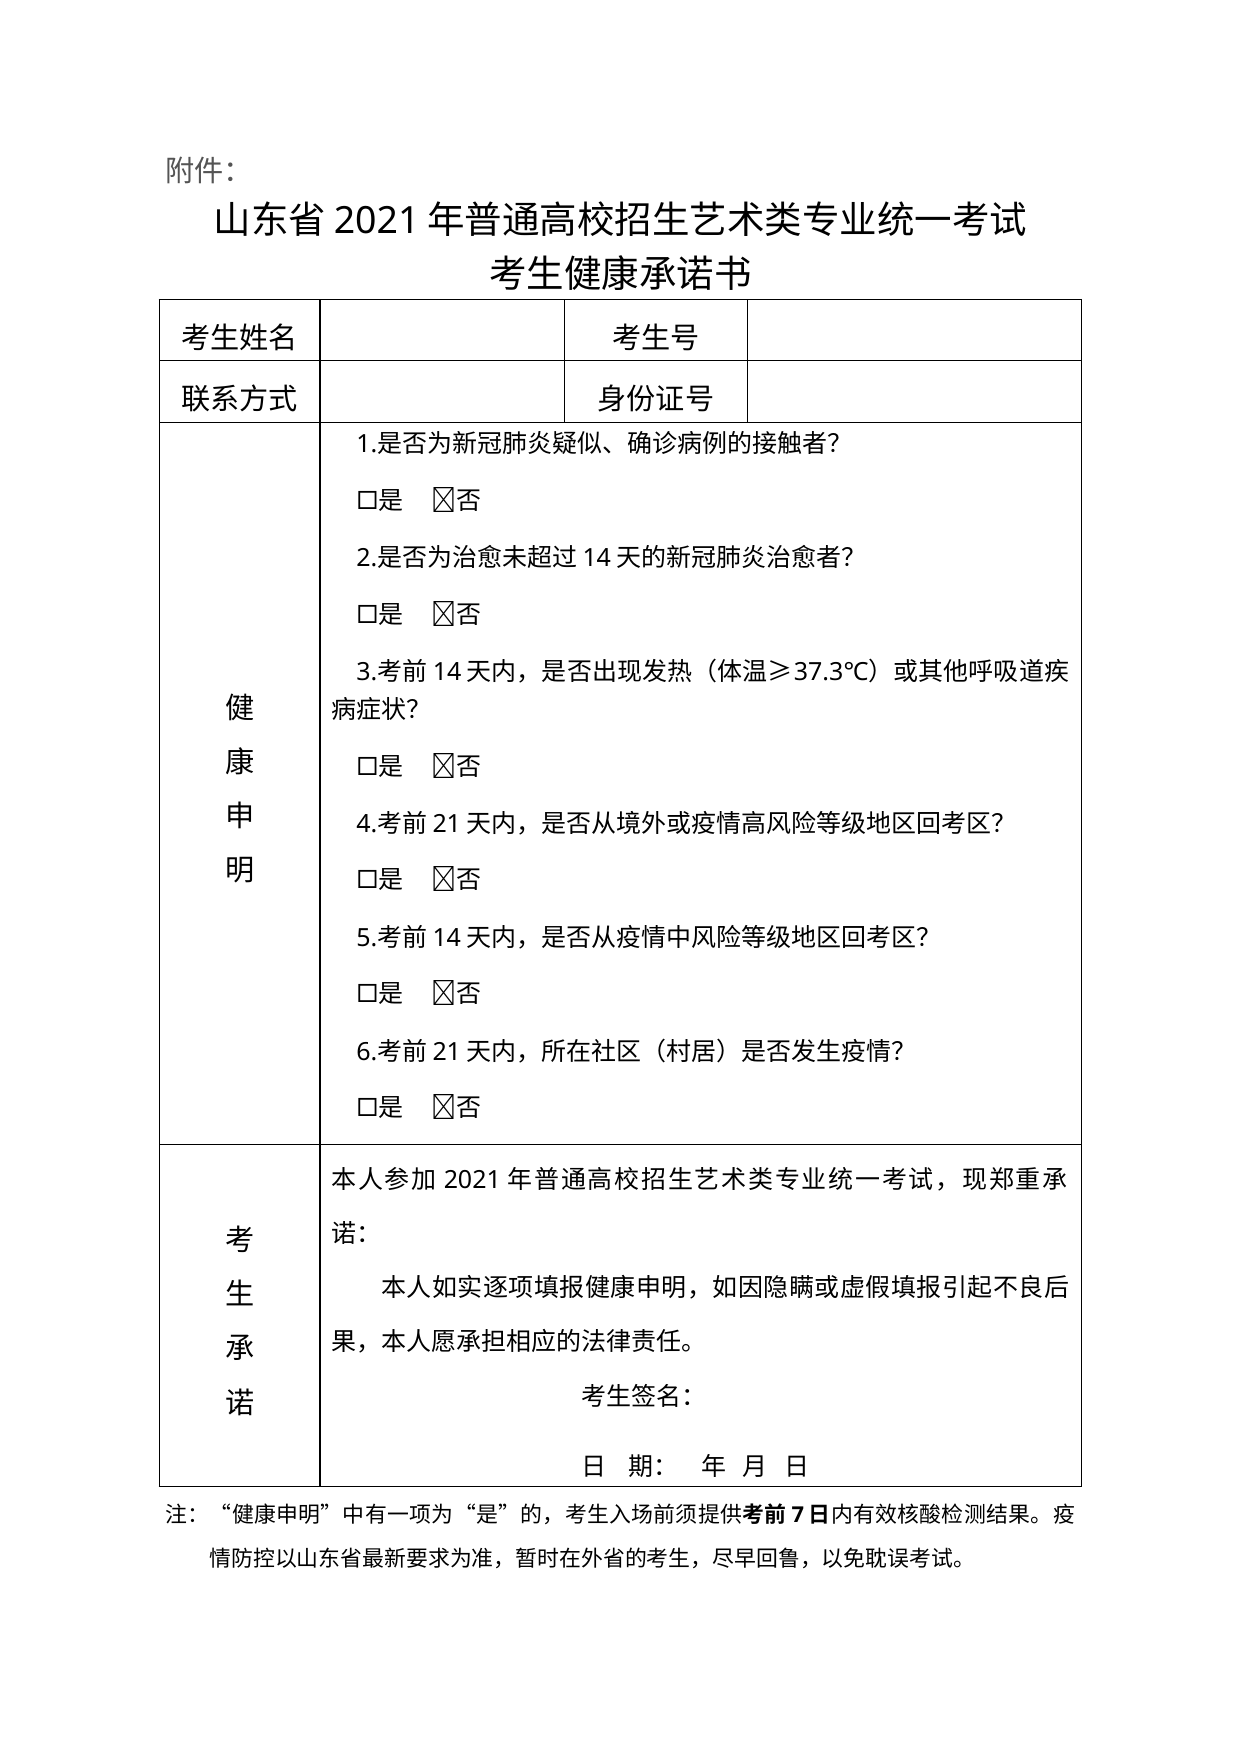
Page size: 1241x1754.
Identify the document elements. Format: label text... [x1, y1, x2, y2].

text 考生健康承诺书 [165, 244, 1075, 299]
table_cell 身份证号 [565, 361, 747, 422]
table_cell [321, 361, 564, 422]
table_cell [748, 361, 1081, 422]
table_cell 联系方式 [160, 361, 319, 422]
text 附件： [165, 148, 1075, 190]
table_cell 本人参加2021年普通高校招生艺术类专业统一考试，现郑重承诺： 本人如实逐项填报健康申明，如因隐瞒或虚假填报引起不良后果，本人愿承担相应的法律责任。 考生签名： 日 期： 年 月 日 [321, 1145, 1081, 1486]
text 注：“健康申明”中有一项为“是”的，考生入场前须提供考前7日内有效核酸检测结果。疫情防控以山东省最新要求为准，暂时在外省的考生，尽早回鲁，以免耽误考试。 [165, 1487, 1075, 1575]
text 山东省2021年普通高校招生艺术类专业统一考试 [165, 190, 1075, 244]
table_header [748, 300, 1081, 360]
table_header 考生号 [565, 300, 747, 360]
table_cell 1.是否为新冠肺炎疑似、确诊病例的接触者？ 是 否 2.是否为治愈未超过14天的新冠肺炎治愈者？ 是 否 3.考前14天内，是否出现发热（体温≥37.3℃）或其他呼吸道疾病症状？ 是 否 4.考前21天内，是否从境外或疫情高风险等级地区回考区？ 是 否 5.考前14天内，是否从疫情中风险等级地区回考区？ 是 否 6.考前21天内，所在社区（村居）是否发生疫情？ 是 否 [321, 423, 1081, 1144]
table_header [321, 300, 564, 360]
table_cell 考 生 承 诺 [160, 1145, 319, 1486]
table_cell 健 康 申 明 [160, 423, 319, 1144]
table_header 考生姓名 [160, 300, 319, 360]
